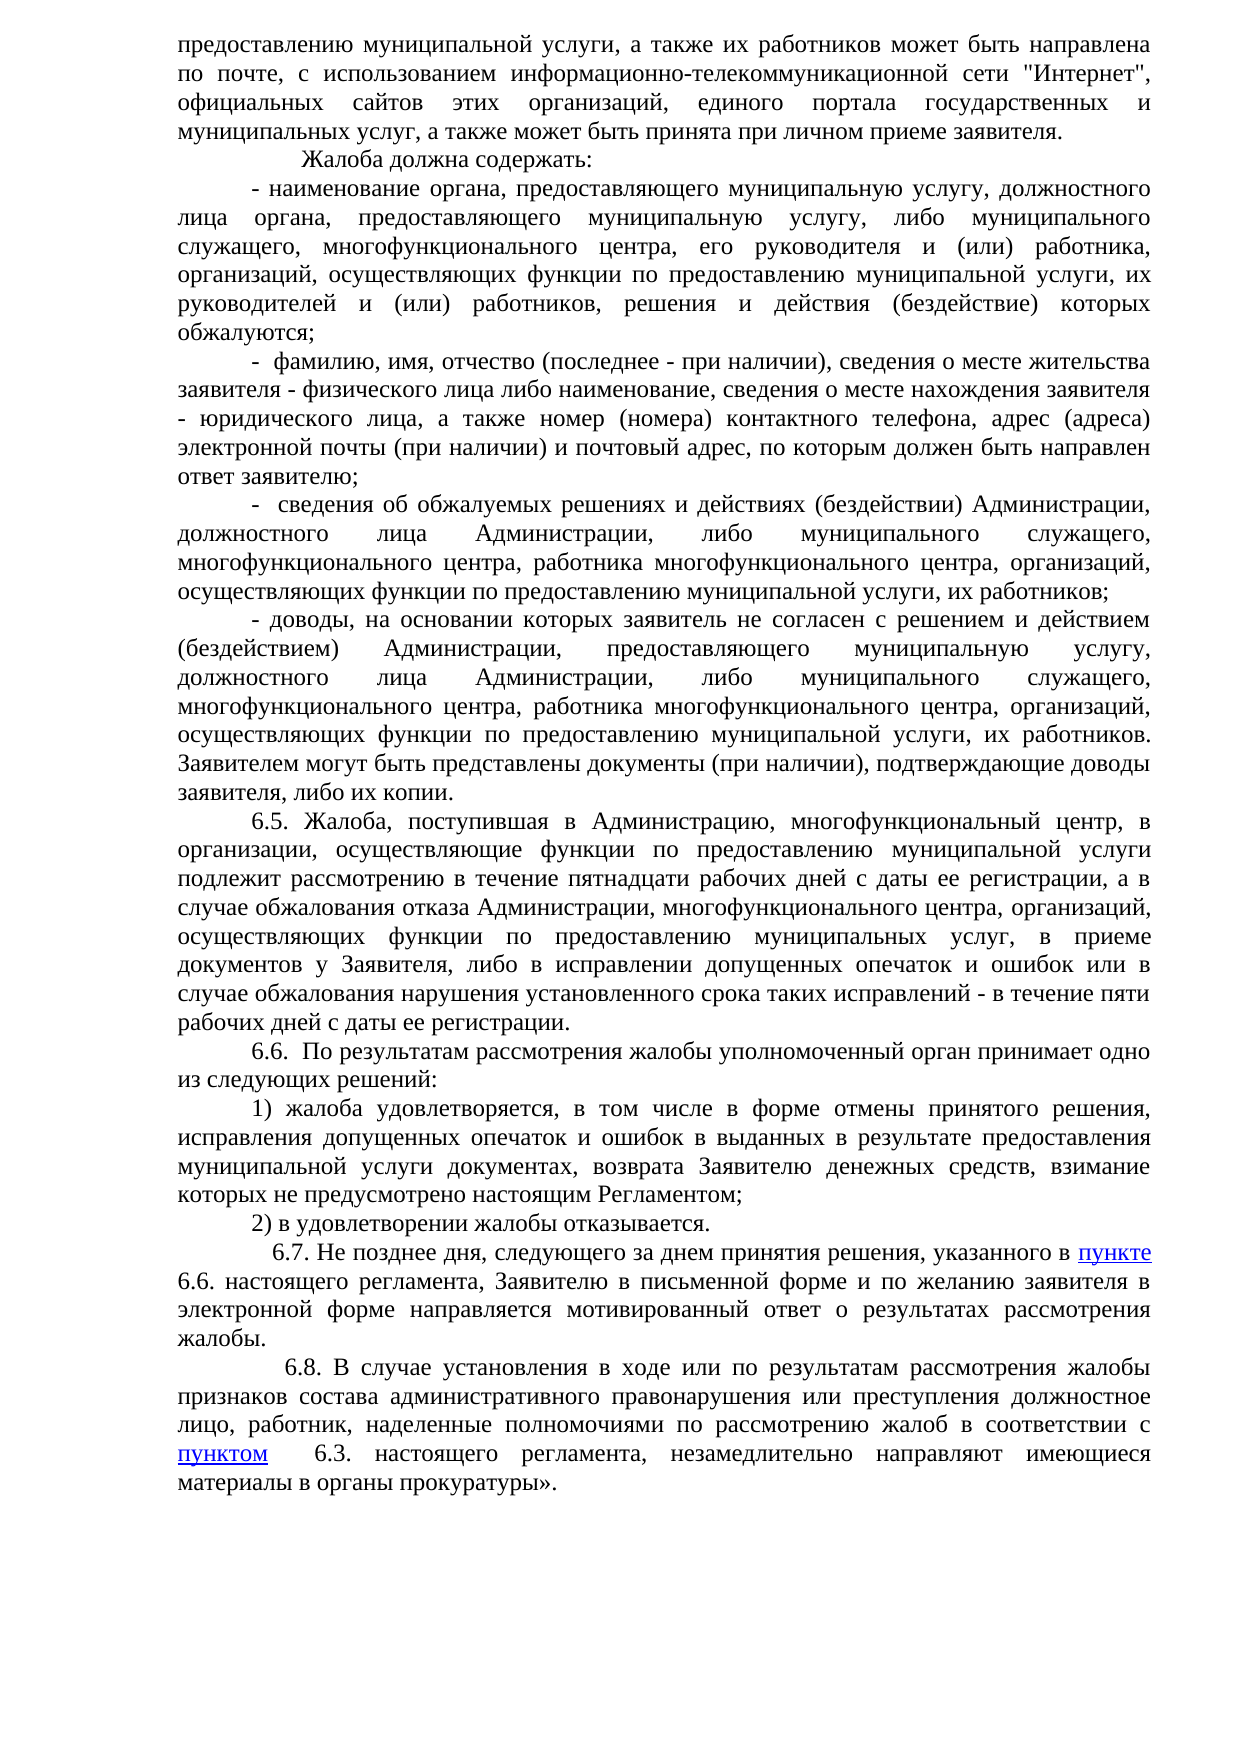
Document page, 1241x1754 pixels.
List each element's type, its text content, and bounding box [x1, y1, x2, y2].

subtitle 6.6. По результатам рассмотрения жалобы уполномоченный орган принимает одно из следующих решений: [177, 1036, 1152, 1093]
subtitle 2) в удовлетворении жалобы отказывается. [177, 1208, 1152, 1237]
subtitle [177, 29, 1152, 144]
subtitle - фамилию, имя, отчество (последнее - при наличии), сведения о месте жительства заявителя - физического лица либо наименование, сведения о месте нахождения заявителя - юридического лица, а также номер (номера) контактного телефона, адрес (адреса) электронной почты (при наличии) и почтовый адрес, по которым должен быть направлен ответ заявителю; [177, 346, 1152, 489]
subtitle - доводы, на основании которых заявитель не согласен с решением и действием (бездействием) Администрации, предоставляющего муниципальную услугу, должностного лица Администрации, либо муниципального служащего, многофункционального центра, работника многофункционального центра, организаций, осуществляющих функции по предоставлению муниципальной услуги, их работников. Заявителем могут быть представлены документы (при наличии), подтверждающие доводы заявителя, либо их копии. [177, 604, 1152, 806]
subtitle 6.8. В случае установления в ходе или по результатам рассмотрения жалобы признаков состава административного правонарушения или преступления должностное лицо, работник, наделенные полномочиями по рассмотрению жалоб в соответствии с пунктом 6.3. настоящего регламента, незамедлительно направляют имеющиеся материалы в органы прокуратуры». [177, 1352, 1152, 1496]
subtitle 6.7. Не позднее дня, следующего за днем принятия решения, указанного в пункте 6.6. настоящего регламента, Заявителю в письменной форме и по желанию заявителя в электронной форме направляется мотивированный ответ о результатах рассмотрения жалобы. [177, 1237, 1152, 1352]
subtitle Жалоба должна содержать: [177, 144, 1152, 173]
subtitle 1) жалоба удовлетворяется, в том числе в форме отмены принятого решения, исправления допущенных опечаток и ошибок в выданных в результате предоставления муниципальной услуги документах, возврата Заявителю денежных средств, взимание которых не предусмотрено настоящим Регламентом; [177, 1093, 1152, 1208]
subtitle - сведения об обжалуемых решениях и действиях (бездействии) Администрации, должностного лица Администрации, либо муниципального служащего, многофункционального центра, работника многофункционального центра, организаций, осуществляющих функции по предоставлению муниципальной услуги, их работников; [177, 489, 1152, 604]
subtitle 6.5. Жалоба, поступившая в Администрацию, многофункциональный центр, в организации, осуществляющие функции по предоставлению муниципальной услуги подлежит рассмотрению в течение пятнадцати рабочих дней с даты ее регистрации, а в случае обжалования отказа Администрации, многофункционального центра, организаций, осуществляющих функции по предоставлению муниципальных услуг, в приеме документов у Заявителя, либо в исправлении допущенных опечаток и ошибок или в случае обжалования нарушения установленного срока таких исправлений - в течение пяти рабочих дней с даты ее регистрации. [177, 806, 1152, 1036]
subtitle - наименование органа, предоставляющего муниципальную услугу, должностного лица органа, предоставляющего муниципальную услугу, либо муниципального служащего, многофункционального центра, его руководителя и (или) работника, организаций, осуществляющих функции по предоставлению муниципальной услуги, их руководителей и (или) работников, решения и действия (бездействие) которых обжалуются; [177, 173, 1152, 346]
